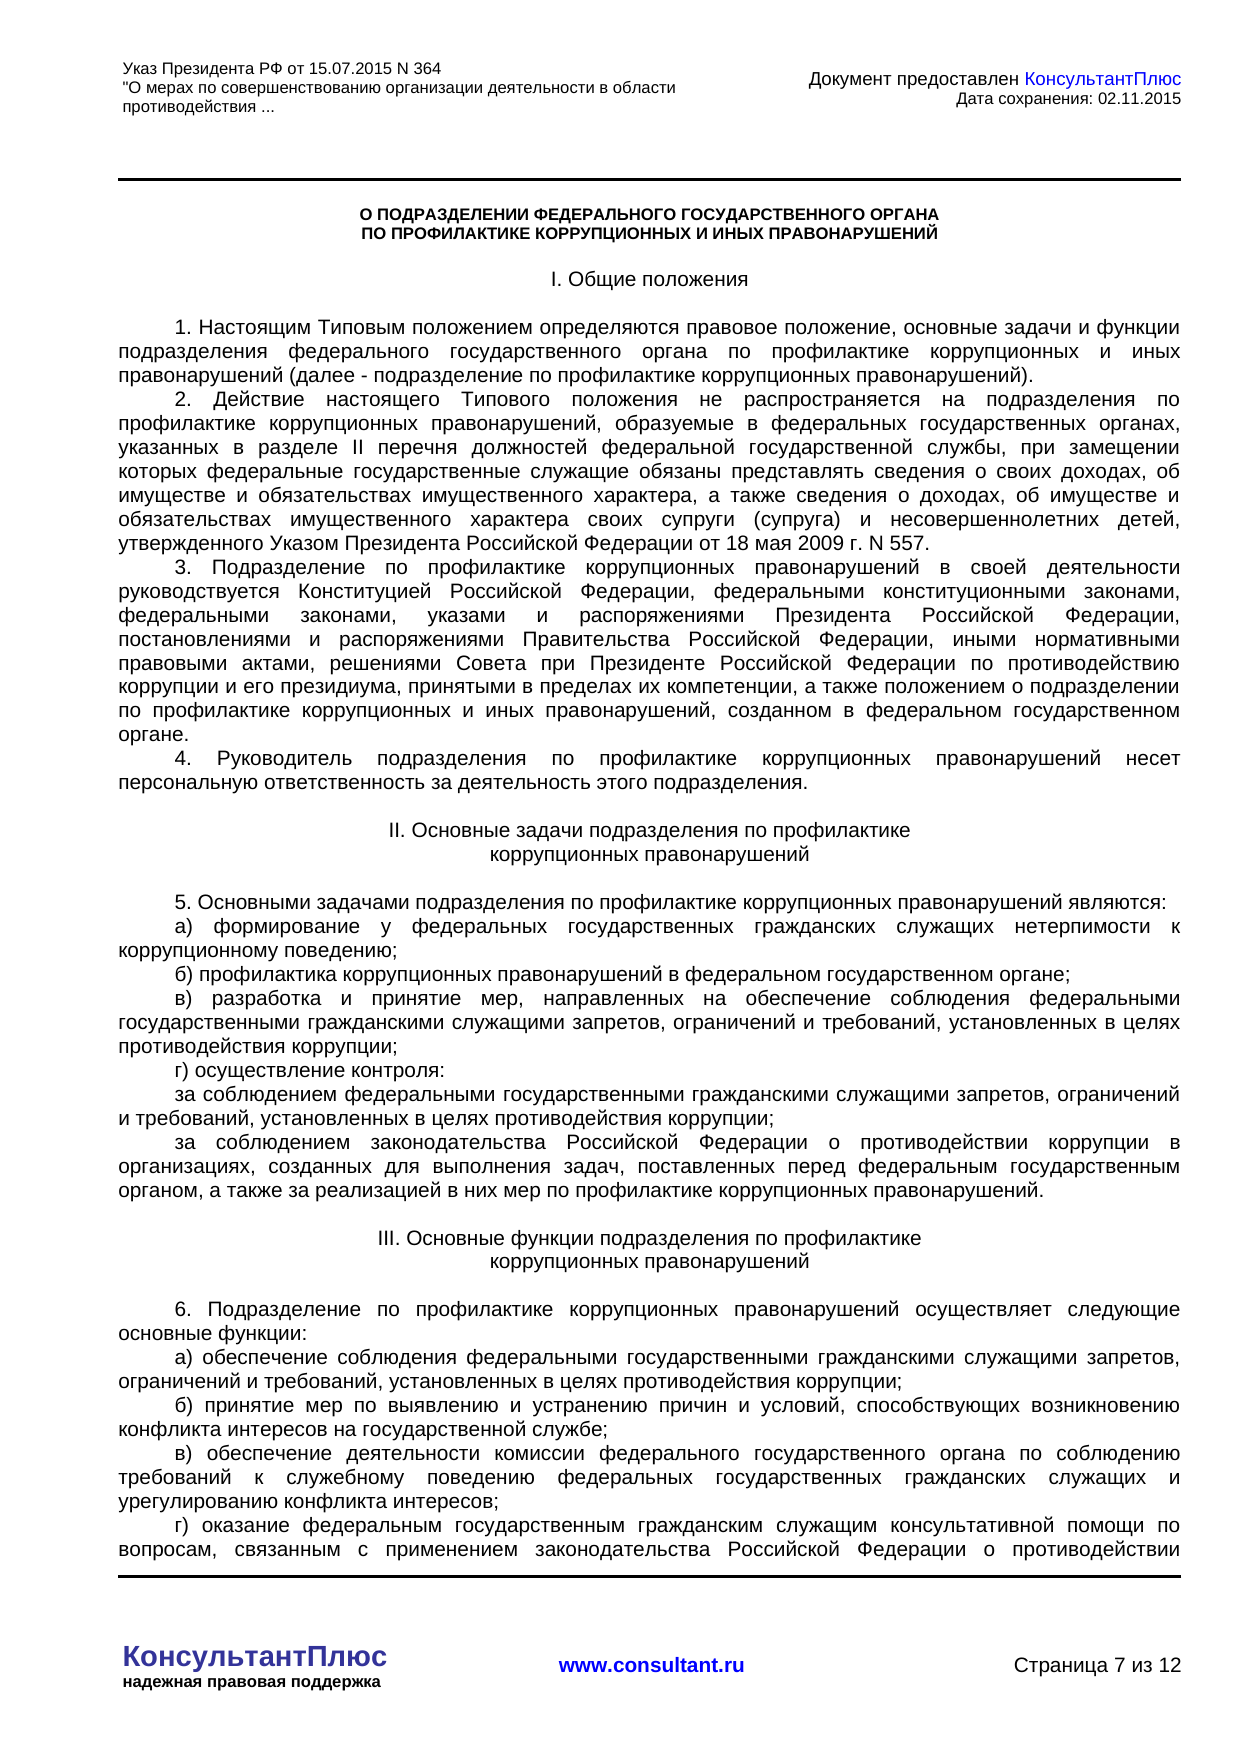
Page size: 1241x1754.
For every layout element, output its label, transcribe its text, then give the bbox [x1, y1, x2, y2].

text 2. Действие настоящего Типового положения не распространяется на подразделения по профилактике коррупционных правонарушений, образуемые в федеральных государственных органах, указанных в разделе II перечня должностей федеральной государственной службы, при замещении которых федеральные государственные служащие обязаны представлять сведения о своих доходах, об имуществе и обязательствах имущественного характера, а также сведения о доходах, об имуществе и обязательствах имущественного характера своих супруги (супруга) и несовершеннолетних детей, утвержденного Указом Президента Российской Федерации от 18 мая 2009 г. N 557. [118, 387, 1181, 554]
title О ПОДРАЗДЕЛЕНИИ ФЕДЕРАЛЬНОГО ГОСУДАРСТВЕННОГО ОРГАНА [118, 205, 1181, 224]
text 1. Настоящим Типовым положением определяются правовое положение, основные задачи и функции подразделения федерального государственного органа по профилактике коррупционных и иных правонарушений (далее - подразделение по профилактике коррупционных правонарушений). [118, 315, 1181, 387]
text а) обеспечение соблюдения федеральными государственными гражданскими служащими запретов, ограничений и требований, установленных в целях противодействия коррупции; [118, 1345, 1181, 1393]
text за соблюдением законодательства Российской Федерации о противодействии коррупции в организациях, созданных для выполнения задач, поставленных перед федеральным государственным органом, а также за реализацией в них мер по профилактике коррупционных правонарушений. [118, 1129, 1181, 1201]
text за соблюдением федеральными государственными гражданскими служащими запретов, ограничений и требований, установленных в целях противодействия коррупции; [118, 1082, 1181, 1129]
text III. Основные функции подразделения по профилактике [118, 1225, 1181, 1249]
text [118, 1513, 1181, 1561]
text коррупционных правонарушений [118, 842, 1181, 866]
title ПО ПРОФИЛАКТИКЕ КОРРУПЦИОННЫХ И ИНЫХ ПРАВОНАРУШЕНИЙ [118, 224, 1181, 243]
text г) осуществление контроля: [118, 1058, 1181, 1082]
text 3. Подразделение по профилактике коррупционных правонарушений в своей деятельности руководствуется Конституцией Российской Федерации, федеральными конституционными законами, федеральными законами, указами и распоряжениями Президента Российской Федерации, постановлениями и распоряжениями Правительства Российской Федерации, иными нормативными правовыми актами, решениями Совета при Президенте Российской Федерации по противодействию коррупции и его президиума, принятыми в пределах их компетенции, а также положением о подразделении по профилактике коррупционных и иных правонарушений, созданном в федеральном государственном органе. [118, 554, 1181, 746]
text в) разработка и принятие мер, направленных на обеспечение соблюдения федеральными государственными гражданскими служащими запретов, ограничений и требований, установленных в целях противодействия коррупции; [118, 986, 1181, 1058]
text 6. Подразделение по профилактике коррупционных правонарушений осуществляет следующие основные функции: [118, 1297, 1181, 1345]
text 5. Основными задачами подразделения по профилактике коррупционных правонарушений являются: [118, 890, 1181, 914]
text в) обеспечение деятельности комиссии федерального государственного органа по соблюдению требований к служебному поведению федеральных государственных гражданских служащих и урегулированию конфликта интересов; [118, 1441, 1181, 1513]
text 4. Руководитель подразделения по профилактике коррупционных правонарушений несет персональную ответственность за деятельность этого подразделения. [118, 746, 1181, 794]
text б) профилактика коррупционных правонарушений в федеральном государственном органе; [118, 962, 1181, 986]
text а) формирование у федеральных государственных гражданских служащих нетерпимости к коррупционному поведению; [118, 914, 1181, 962]
text коррупционных правонарушений [118, 1249, 1181, 1273]
text II. Основные задачи подразделения по профилактике [118, 818, 1181, 842]
text I. Общие положения [118, 267, 1181, 291]
text б) принятие мер по выявлению и устранению причин и условий, способствующих возникновению конфликта интересов на государственной службе; [118, 1393, 1181, 1441]
